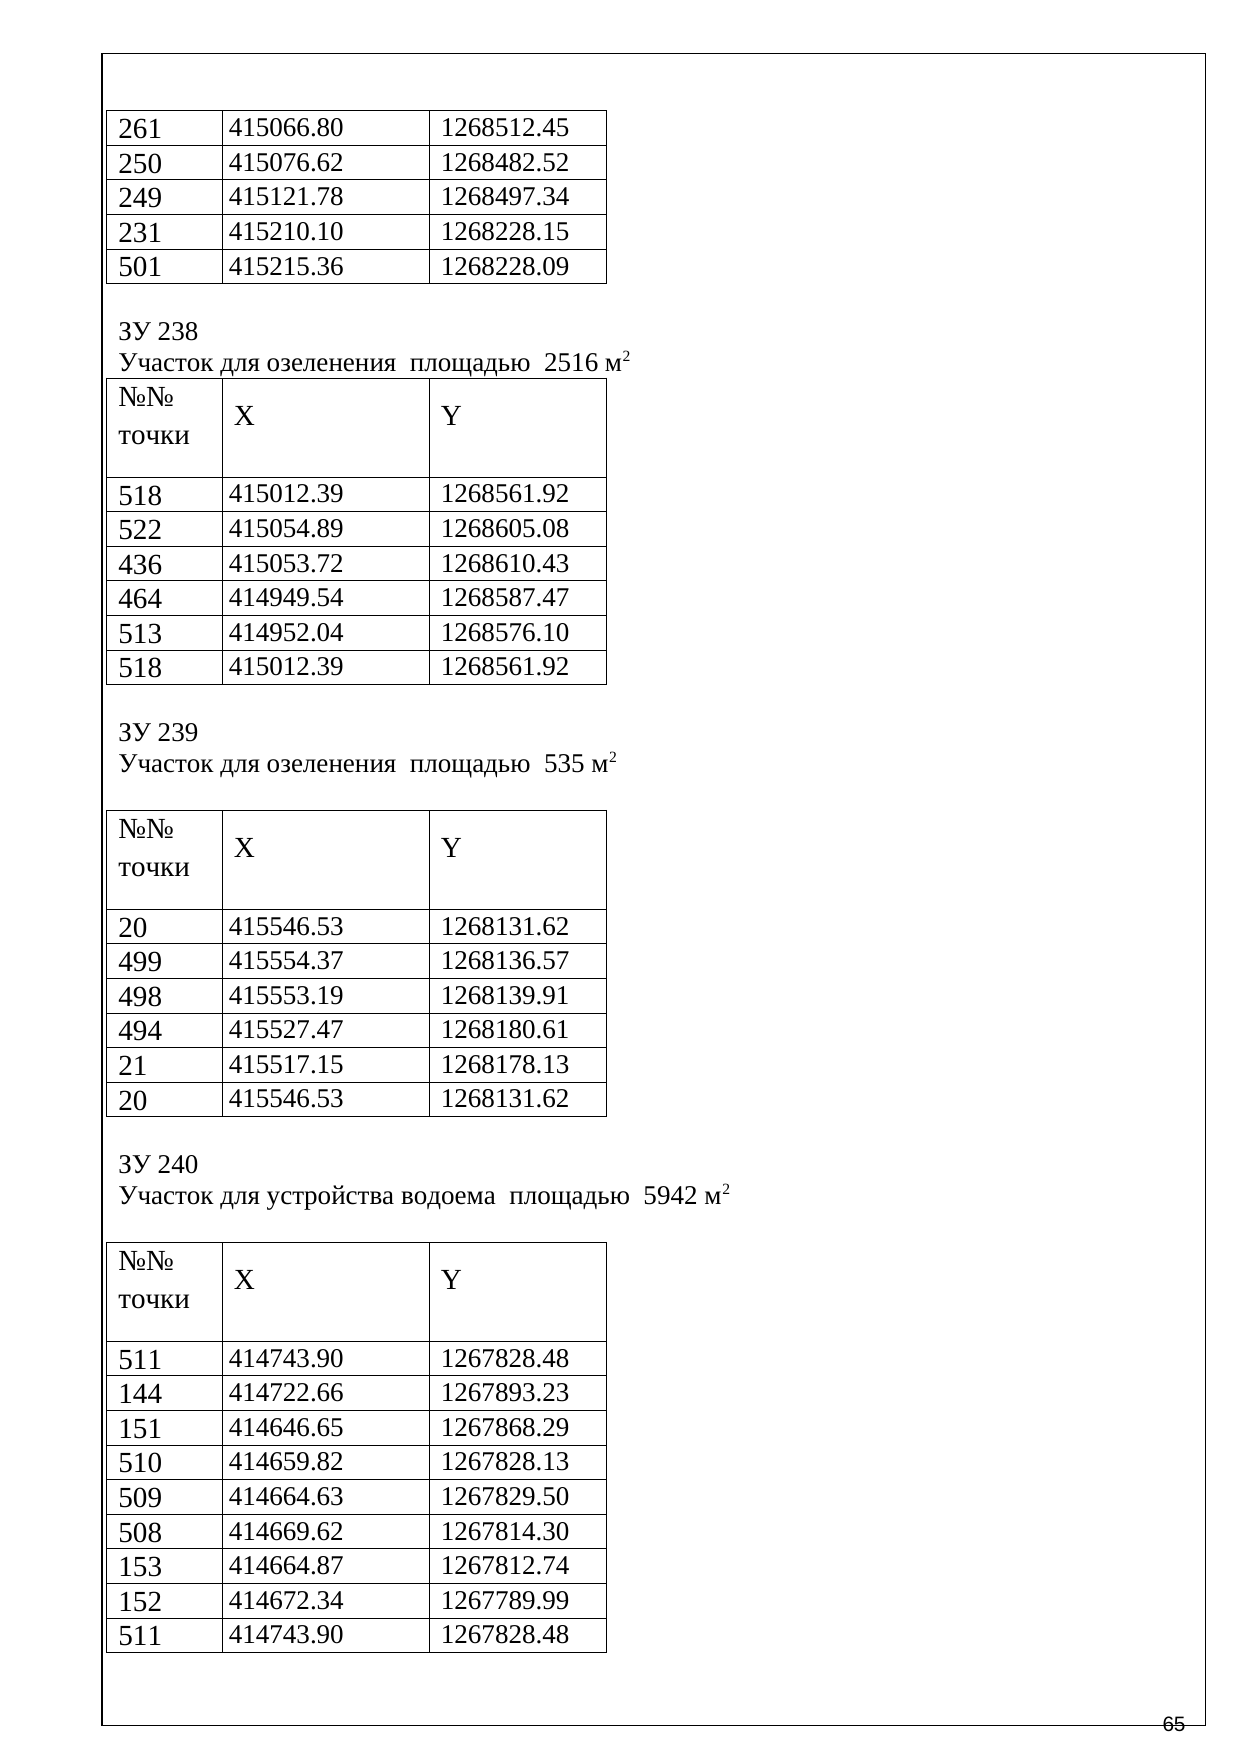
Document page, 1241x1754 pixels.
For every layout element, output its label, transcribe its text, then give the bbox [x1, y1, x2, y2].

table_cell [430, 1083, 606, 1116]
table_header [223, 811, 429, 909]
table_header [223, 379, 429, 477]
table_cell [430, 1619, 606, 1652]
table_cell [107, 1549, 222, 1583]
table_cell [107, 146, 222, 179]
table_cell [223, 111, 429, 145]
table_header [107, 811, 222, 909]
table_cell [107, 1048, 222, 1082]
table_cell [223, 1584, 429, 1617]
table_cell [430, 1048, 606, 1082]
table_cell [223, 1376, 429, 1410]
text Участок для озеленения площадью 535 м2 [118, 747, 1185, 778]
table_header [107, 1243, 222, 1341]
text Участок для устройства водоема площадью 5942 м2 [118, 1179, 1185, 1211]
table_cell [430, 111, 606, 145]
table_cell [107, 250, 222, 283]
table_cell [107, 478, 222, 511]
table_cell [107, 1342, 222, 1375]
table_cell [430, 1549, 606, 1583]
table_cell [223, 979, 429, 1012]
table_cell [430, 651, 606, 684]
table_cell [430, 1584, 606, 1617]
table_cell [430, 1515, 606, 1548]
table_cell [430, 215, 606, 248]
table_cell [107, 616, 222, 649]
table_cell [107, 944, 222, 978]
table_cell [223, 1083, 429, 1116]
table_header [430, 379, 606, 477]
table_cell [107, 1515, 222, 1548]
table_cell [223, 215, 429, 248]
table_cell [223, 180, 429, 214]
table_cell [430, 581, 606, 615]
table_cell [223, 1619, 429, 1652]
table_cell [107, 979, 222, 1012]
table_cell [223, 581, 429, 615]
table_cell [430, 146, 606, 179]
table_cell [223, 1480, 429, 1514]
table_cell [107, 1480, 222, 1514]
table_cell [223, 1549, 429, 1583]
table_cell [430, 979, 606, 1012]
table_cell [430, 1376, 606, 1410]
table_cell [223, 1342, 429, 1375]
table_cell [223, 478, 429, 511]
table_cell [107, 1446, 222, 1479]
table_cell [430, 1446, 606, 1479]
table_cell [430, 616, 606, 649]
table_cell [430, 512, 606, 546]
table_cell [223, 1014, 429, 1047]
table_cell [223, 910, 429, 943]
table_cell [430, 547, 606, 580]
text Участок для озеленения площадью 2516 м2 [118, 346, 1185, 378]
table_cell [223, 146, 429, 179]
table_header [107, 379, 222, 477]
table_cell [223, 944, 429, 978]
text ЗУ 238 [118, 315, 1185, 346]
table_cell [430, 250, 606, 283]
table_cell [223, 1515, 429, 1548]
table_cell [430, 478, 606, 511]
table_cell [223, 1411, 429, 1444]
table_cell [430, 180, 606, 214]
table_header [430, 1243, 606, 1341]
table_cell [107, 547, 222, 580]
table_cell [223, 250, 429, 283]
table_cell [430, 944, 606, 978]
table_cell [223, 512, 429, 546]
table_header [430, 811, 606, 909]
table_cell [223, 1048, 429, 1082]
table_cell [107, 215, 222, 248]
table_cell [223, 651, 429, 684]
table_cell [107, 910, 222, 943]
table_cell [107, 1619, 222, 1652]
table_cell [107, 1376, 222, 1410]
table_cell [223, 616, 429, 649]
text ЗУ 240 [118, 1148, 1185, 1179]
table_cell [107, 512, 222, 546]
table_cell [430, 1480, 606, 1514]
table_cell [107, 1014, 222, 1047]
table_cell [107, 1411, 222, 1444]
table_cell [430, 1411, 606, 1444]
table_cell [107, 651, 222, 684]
text ЗУ 239 [118, 716, 1185, 747]
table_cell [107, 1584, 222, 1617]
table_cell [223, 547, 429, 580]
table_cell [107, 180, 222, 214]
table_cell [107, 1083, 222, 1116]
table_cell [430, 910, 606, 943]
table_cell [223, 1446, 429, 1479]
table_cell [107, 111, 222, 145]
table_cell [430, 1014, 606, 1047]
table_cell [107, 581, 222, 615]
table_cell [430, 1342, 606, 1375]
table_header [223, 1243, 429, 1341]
